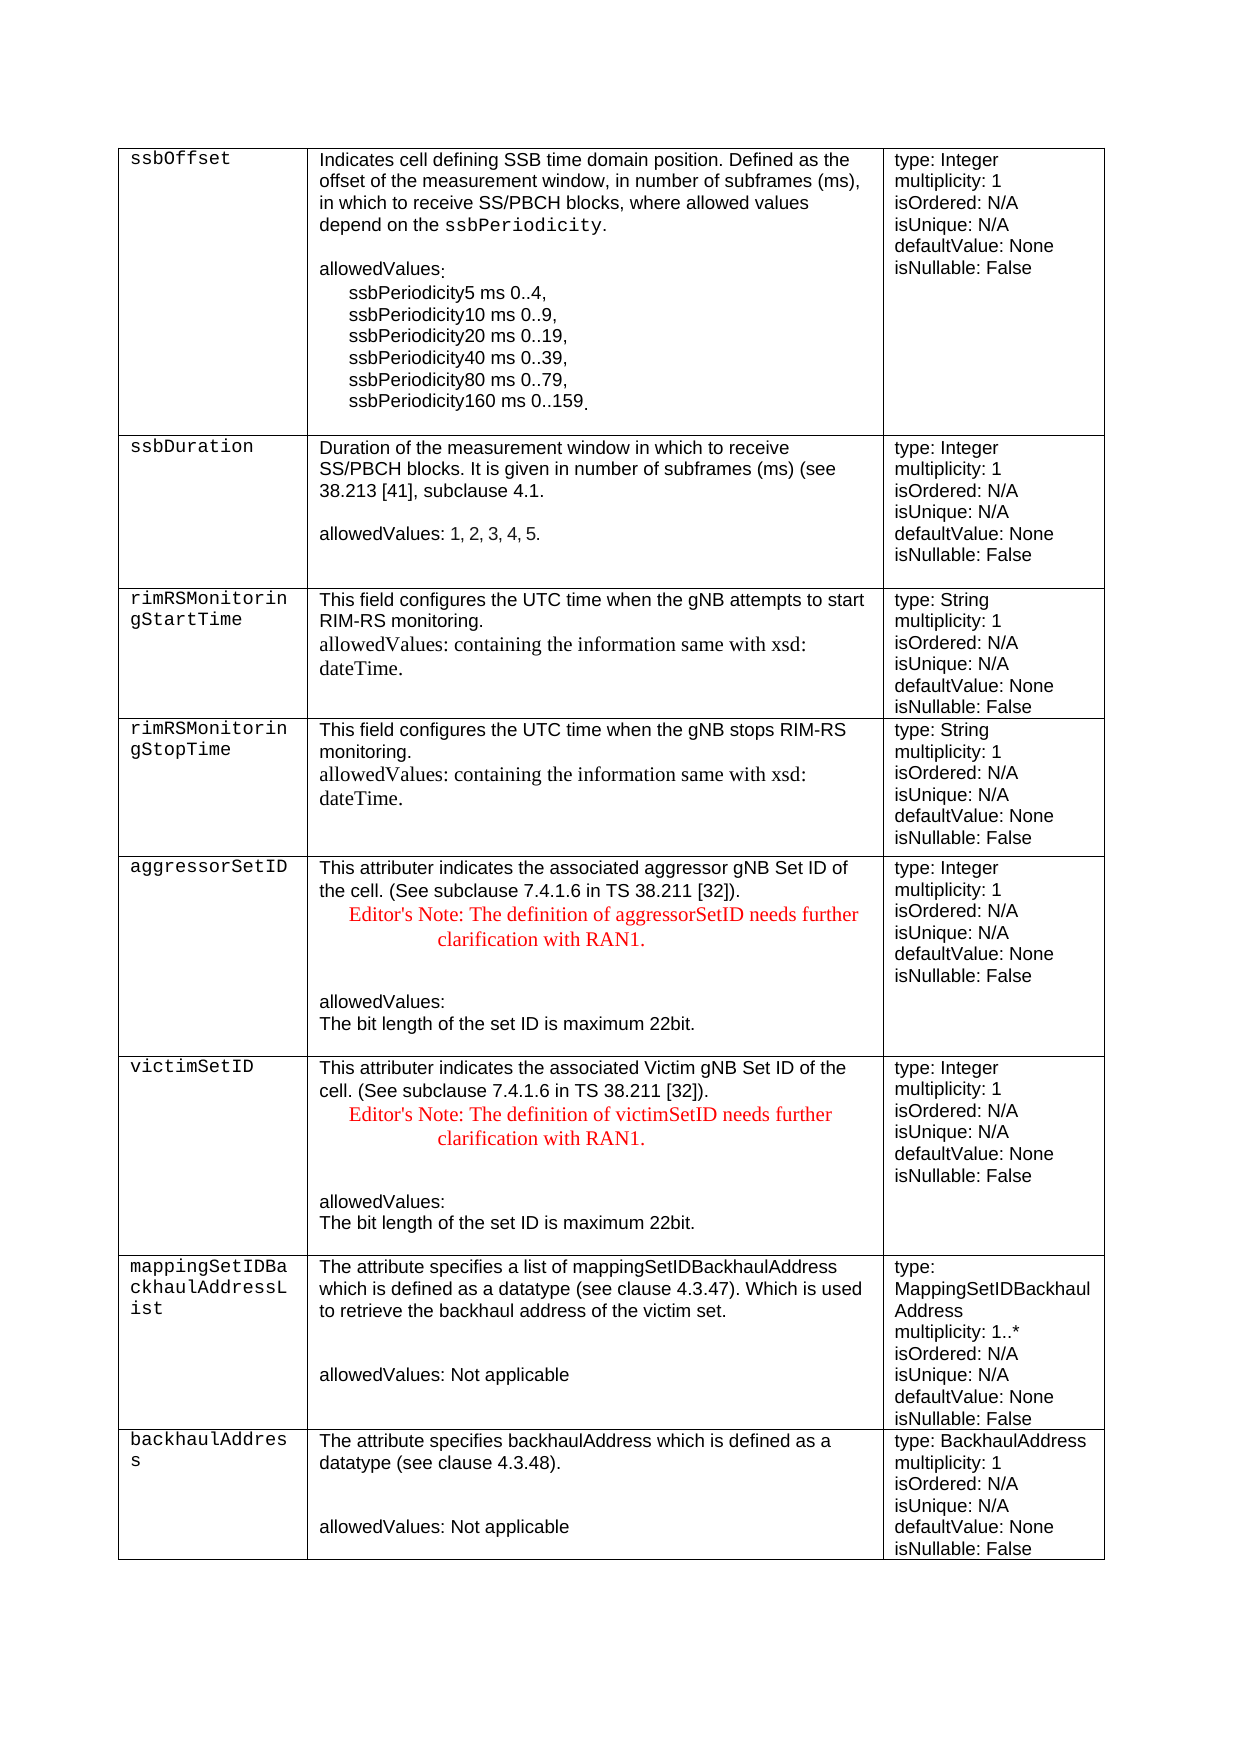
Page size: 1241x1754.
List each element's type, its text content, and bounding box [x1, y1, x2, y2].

table_cell type: BackhaulAddress multiplicity: 1 isOrdered: N/A isUnique: N/A defaultValue: None isNullable: False [884, 1430, 1104, 1559]
table_cell type: Integer multiplicity: 1 isOrdered: N/A isUnique: N/A defaultValue: None isNullable: False [884, 857, 1104, 1056]
table_cell mappingSetIDBackhaulAddressList [119, 1256, 307, 1429]
table_cell aggressorSetID [119, 857, 307, 1056]
table_cell This attributer indicates the associated aggressor gNB Set ID of the cell. (See subclause 7.4.1.6 in TS 38.211 [32]). Editor's Note: The definition of aggressorSetID needs further clarification with RAN1. allowedValues: The bit length of the set ID is maximum 22bit. [308, 857, 883, 1056]
table_cell rimRSMonitoringStopTime [119, 719, 307, 856]
table_cell ssbOffset [119, 149, 307, 435]
table_cell type: String multiplicity: 1 isOrdered: N/A isUnique: N/A defaultValue: None isNullable: False [884, 719, 1104, 856]
table_cell Duration of the measurement window in which to receive SS/PBCH blocks. It is given in number of subframes (ms) (see 38.213 [41], subclause 4.1. allowedValues: 1, 2, 3, 4, 5. [308, 436, 883, 587]
table_cell This field configures the UTC time when the gNB attempts to start RIM-RS monitoring. allowedValues: containing the information same with xsd: dateTime. [308, 589, 883, 718]
table_cell The attribute specifies a list of mappingSetIDBackhaulAddress which is defined as a datatype (see clause 4.3.47). Which is used to retrieve the backhaul address of the victim set. allowedValues: Not applicable [308, 1256, 883, 1429]
table_cell type: String multiplicity: 1 isOrdered: N/A isUnique: N/A defaultValue: None isNullable: False [884, 589, 1104, 718]
table_cell Indicates cell defining SSB time domain position. Defined as the offset of the measurement window, in number of subframes (ms), in which to receive SS/PBCH blocks, where allowed values depend on the ssbPeriodicity. allowedValues: ssbPeriodicity5 ms 0..4, ssbPeriodicity10 ms 0..9, ssbPeriodicity20 ms 0..19, ssbPeriodicity40 ms 0..39, ssbPeriodicity80 ms 0..79, ssbPeriodicity160 ms 0..159. [308, 149, 883, 435]
table_cell backhaulAddress [119, 1430, 307, 1559]
table_cell The attribute specifies backhaulAddress which is defined as a datatype (see clause 4.3.48). allowedValues: Not applicable [308, 1430, 883, 1559]
table_cell victimSetID [119, 1057, 307, 1255]
table_cell ssbDuration [119, 436, 307, 587]
table_cell type: Integer multiplicity: 1 isOrdered: N/A isUnique: N/A defaultValue: None isNullable: False [884, 1057, 1104, 1255]
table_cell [884, 149, 1104, 435]
table_cell type: Integer multiplicity: 1 isOrdered: N/A isUnique: N/A defaultValue: None isNullable: False [884, 436, 1104, 587]
table_cell type: MappingSetIDBackhaulAddress multiplicity: 1..* isOrdered: N/A isUnique: N/A defaultValue: None isNullable: False [884, 1256, 1104, 1429]
table_cell rimRSMonitoringStartTime [119, 589, 307, 718]
table_cell This attributer indicates the associated Victim gNB Set ID of the cell. (See subclause 7.4.1.6 in TS 38.211 [32]). Editor's Note: The definition of victimSetID needs further clarification with RAN1. allowedValues: The bit length of the set ID is maximum 22bit. [308, 1057, 883, 1255]
table_cell This field configures the UTC time when the gNB stops RIM-RS monitoring. allowedValues: containing the information same with xsd: dateTime. [308, 719, 883, 856]
